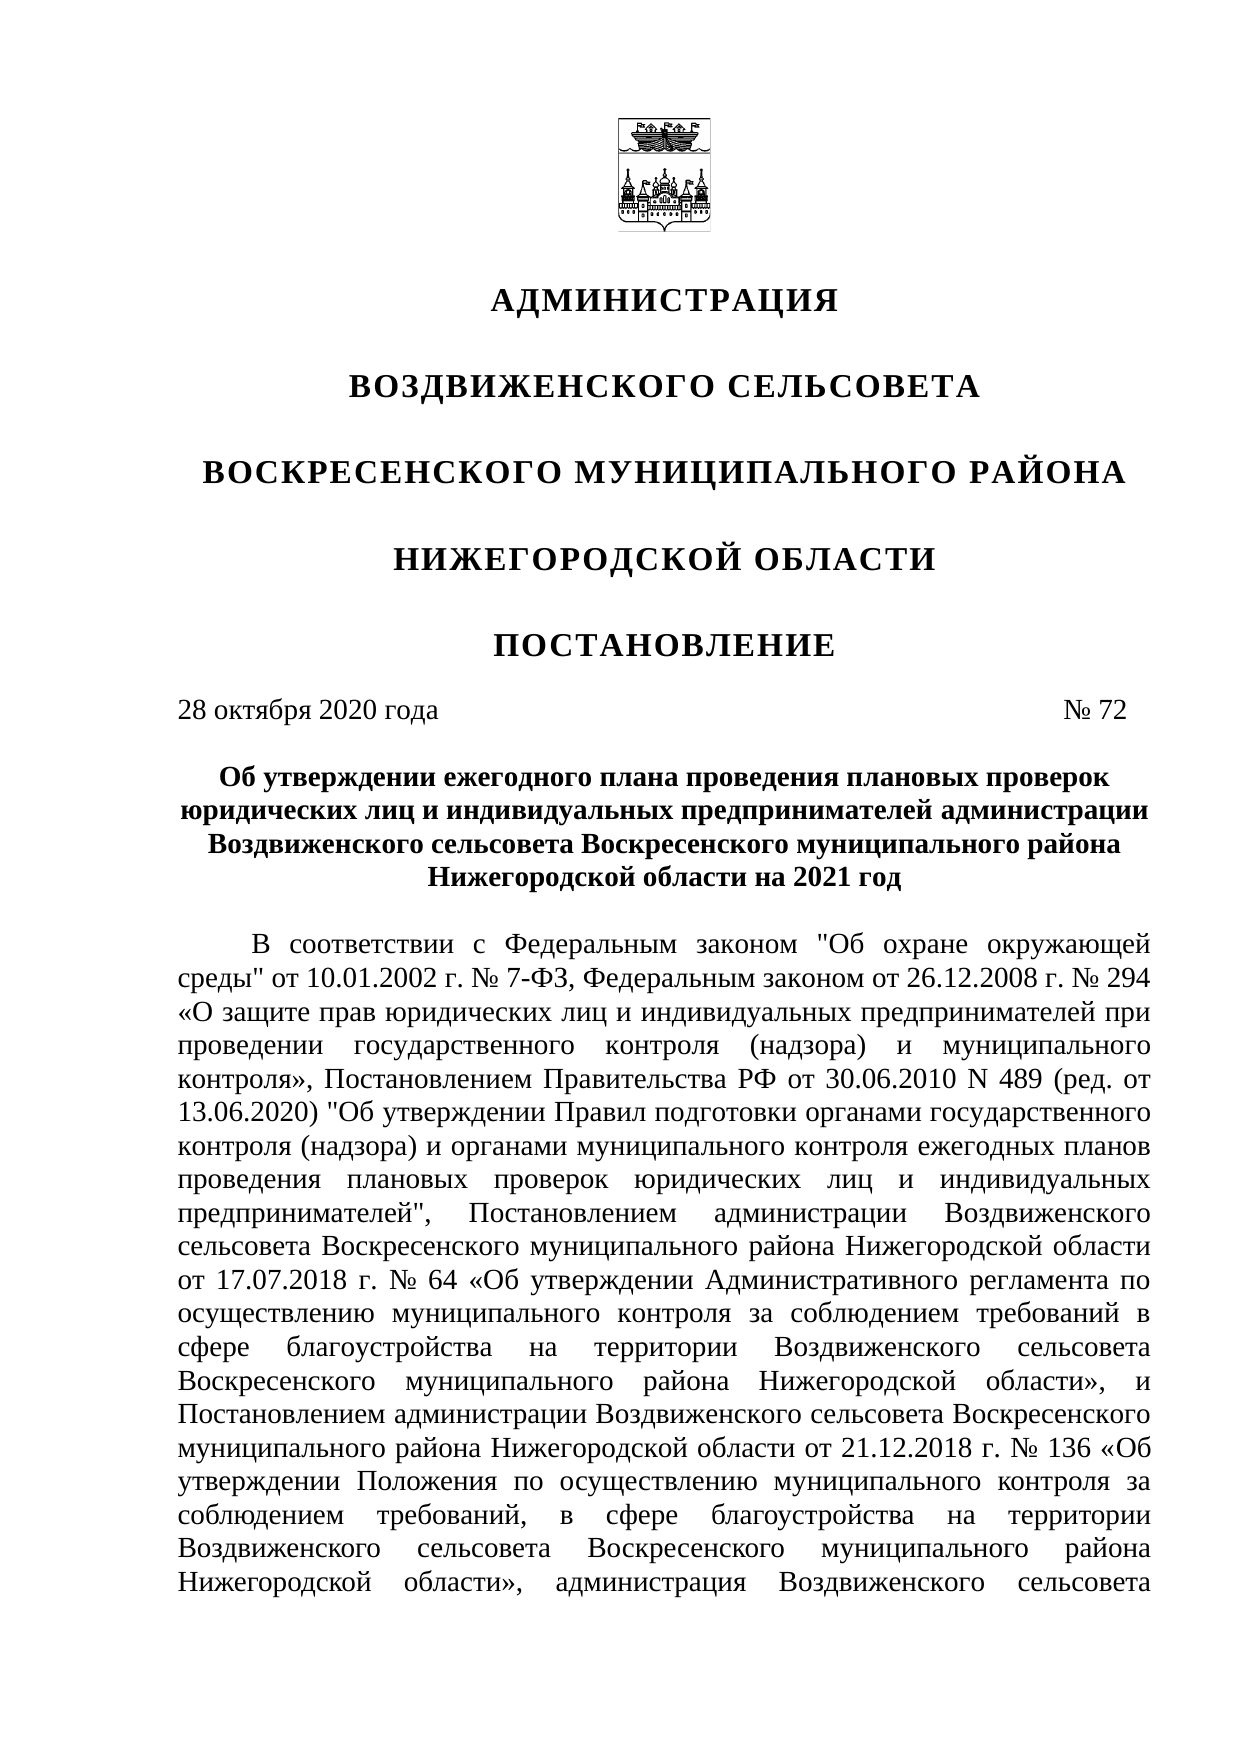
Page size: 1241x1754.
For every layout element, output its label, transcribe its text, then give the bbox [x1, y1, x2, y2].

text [177, 927, 1152, 1597]
text АДМИНИСТРАЦИЯ [177, 232, 1152, 318]
picture [618, 118, 711, 232]
text Об утверждении ежегодного плана проведения плановых проверок юридических лиц и индивидуальных предпринимателей администрации Воздвиженского сельсовета Воскресенского муниципального района Нижегородской области на 2021 год [177, 759, 1152, 893]
text ПОСТАНОВЛЕНИЕ [177, 577, 1152, 663]
text ВОСКРЕСЕНСКОГО МУНИЦИПАЛЬНОГО РАЙОНА [177, 404, 1152, 491]
text НИЖЕГОРОДСКОЙ ОБЛАСТИ [177, 491, 1152, 577]
text ВОЗДВИЖЕНСКОГО СЕЛЬСОВЕТА [177, 318, 1152, 404]
text 28 октября 2020 года № 72 [177, 692, 1152, 725]
